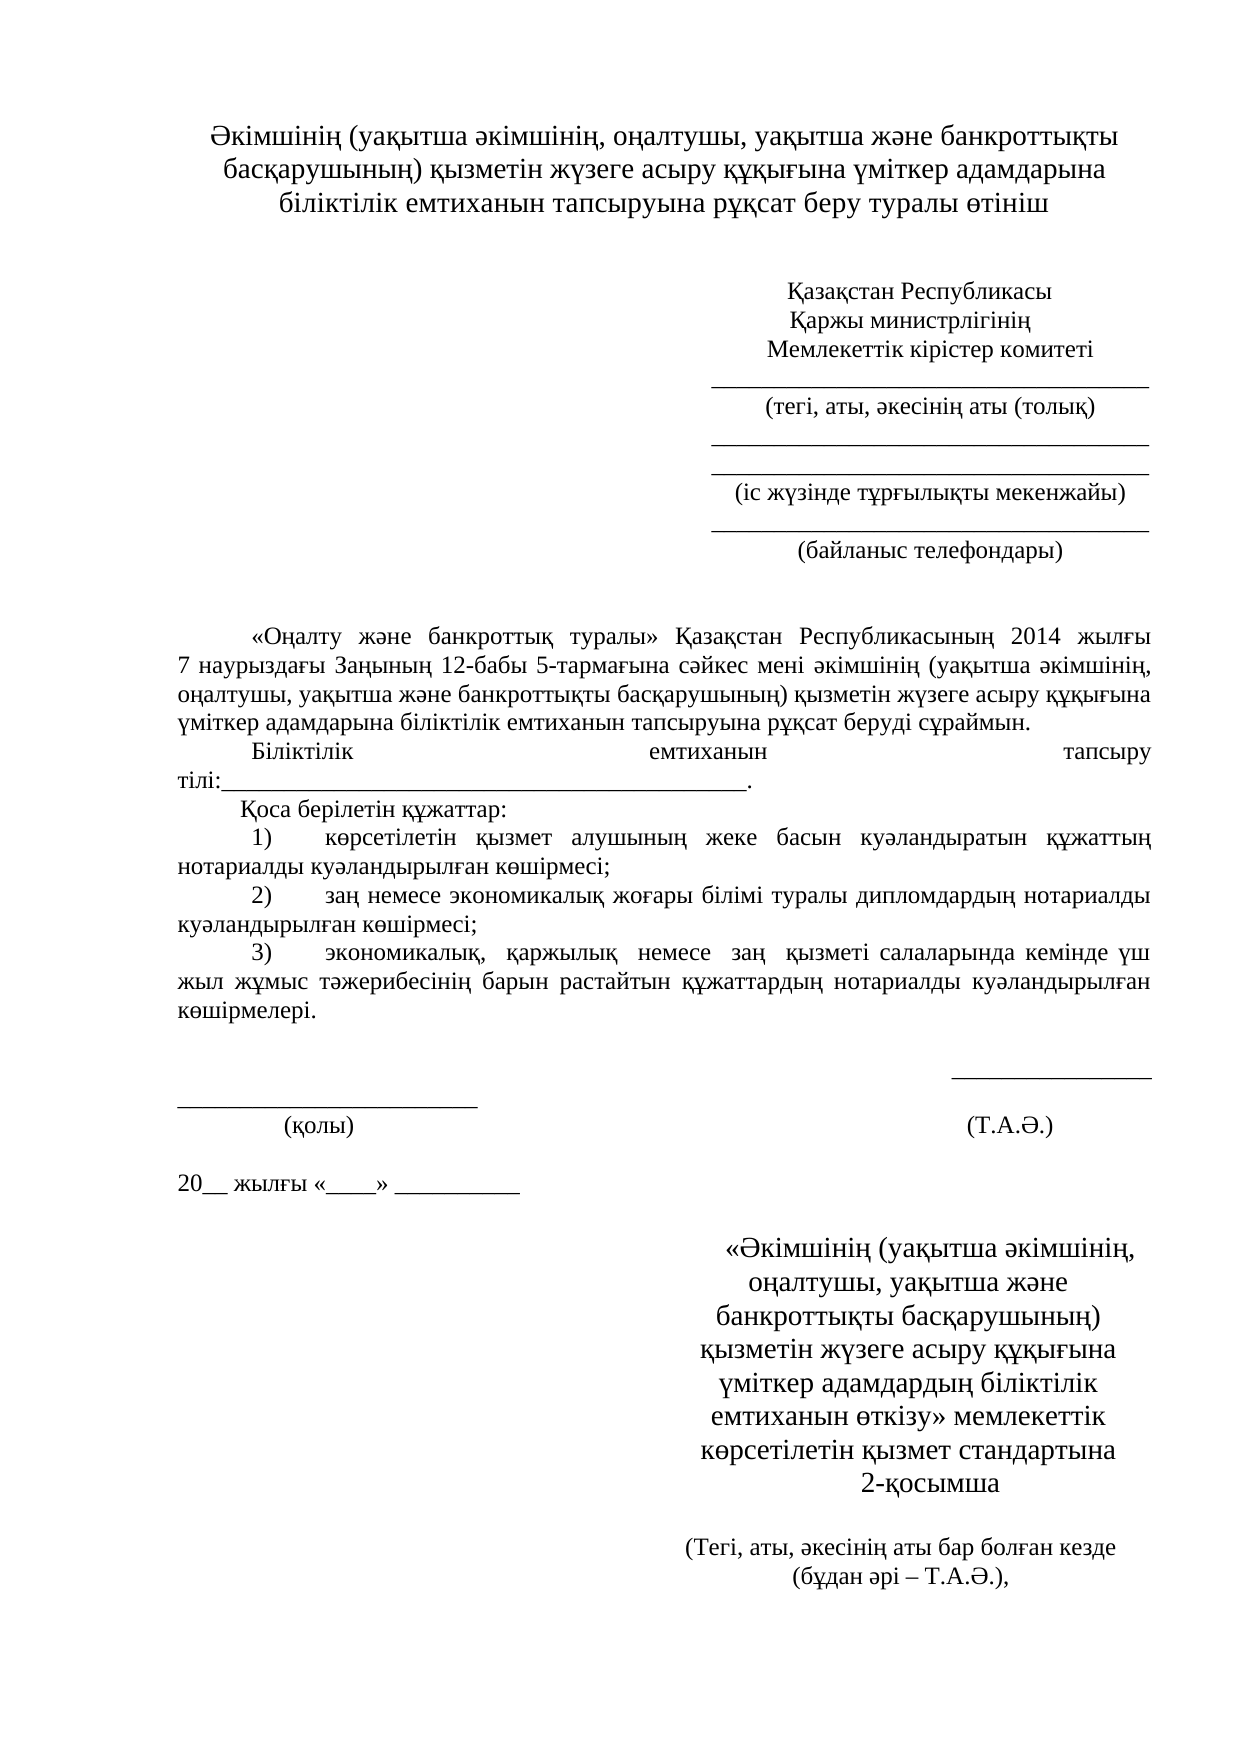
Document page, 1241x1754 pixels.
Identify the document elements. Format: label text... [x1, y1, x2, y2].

text Қаржы министрлігінің [709, 305, 1093, 334]
text (байланыс телефондары) [709, 535, 1152, 564]
text «Оңалту және банкроттық туралы» Қазақстан Республикасының 2014 жылғы 7 наурыздағы Заңының 12-бабы 5-тармағына сәйкес мені әкімшінің (уақытша әкімшінің, оңалтушы, уақытша және банкроттықты басқарушының) қызметін жүзеге асыру құқығына үміткер адамдарына біліктілік емтиханын тапсыруына рұқсат беруді сұраймын. [177, 621, 1152, 736]
text ___________________________________ [709, 506, 1152, 535]
text 20__ жылғы «____» __________ [177, 1168, 1152, 1197]
text Мемлекеттік кірістер комитеті [709, 334, 1152, 362]
list көрсетілетін қызмет алушының жеке басын куәландыратын құжаттың нотариалды куәландырылған көшірмесі; [177, 822, 1152, 880]
text ___________________________________ [709, 362, 1152, 391]
text ________________ ________________________ (қолы) (Т.А.Ә.) [177, 1053, 1152, 1139]
text Қоса берілетін құжаттар: [177, 794, 1152, 822]
text Әкімшінің (уақытша әкімшінің, оңалтушы, уақытша және банкроттықты басқарушының) қызметін жүзеге асыру құқығына үміткер адамдарына біліктілік емтиханын тапсыруына рұқсат беру туралы өтініш [177, 118, 1152, 219]
list заң немесе экономикалық жоғары білімі туралы дипломдардың нотариалды куәландырылған көшірмесі; [177, 880, 1152, 937]
text ______________________________________________________________________ [709, 420, 1152, 477]
text Қазақстан Республикасы [709, 276, 1093, 305]
text (Тегі, аты, әкесінің аты бар болған кезде (бұдан әрі – Т.А.Ә.), [650, 1532, 1152, 1590]
text (тегі, аты, әкесінің аты (толық) [709, 391, 1152, 420]
text (іс жүзінде тұрғылықты мекенжайы) [709, 477, 1152, 506]
text Біліктілік емтиханын тапсыру тілі:__________________________________________. [177, 736, 1152, 794]
text 2-қосымша [664, 1465, 1152, 1499]
text «Әкімшінің (уақытша әкімшінің, оңалтушы, уақытша және банкроттықты басқарушының) қызметін жүзеге асыру құқығына үміткер адамдардың біліктілік емтиханын өткізу» мемлекеттік көрсетілетін қызмет стандартына [664, 1231, 1152, 1465]
list экономикалық, қаржылық немесе заң қызметі салаларында кемінде үш жыл жұмыс тәжерибесiнiң барын растайтын құжаттардың нотариалды куәландырылған көшірмелері. [177, 937, 1152, 1024]
